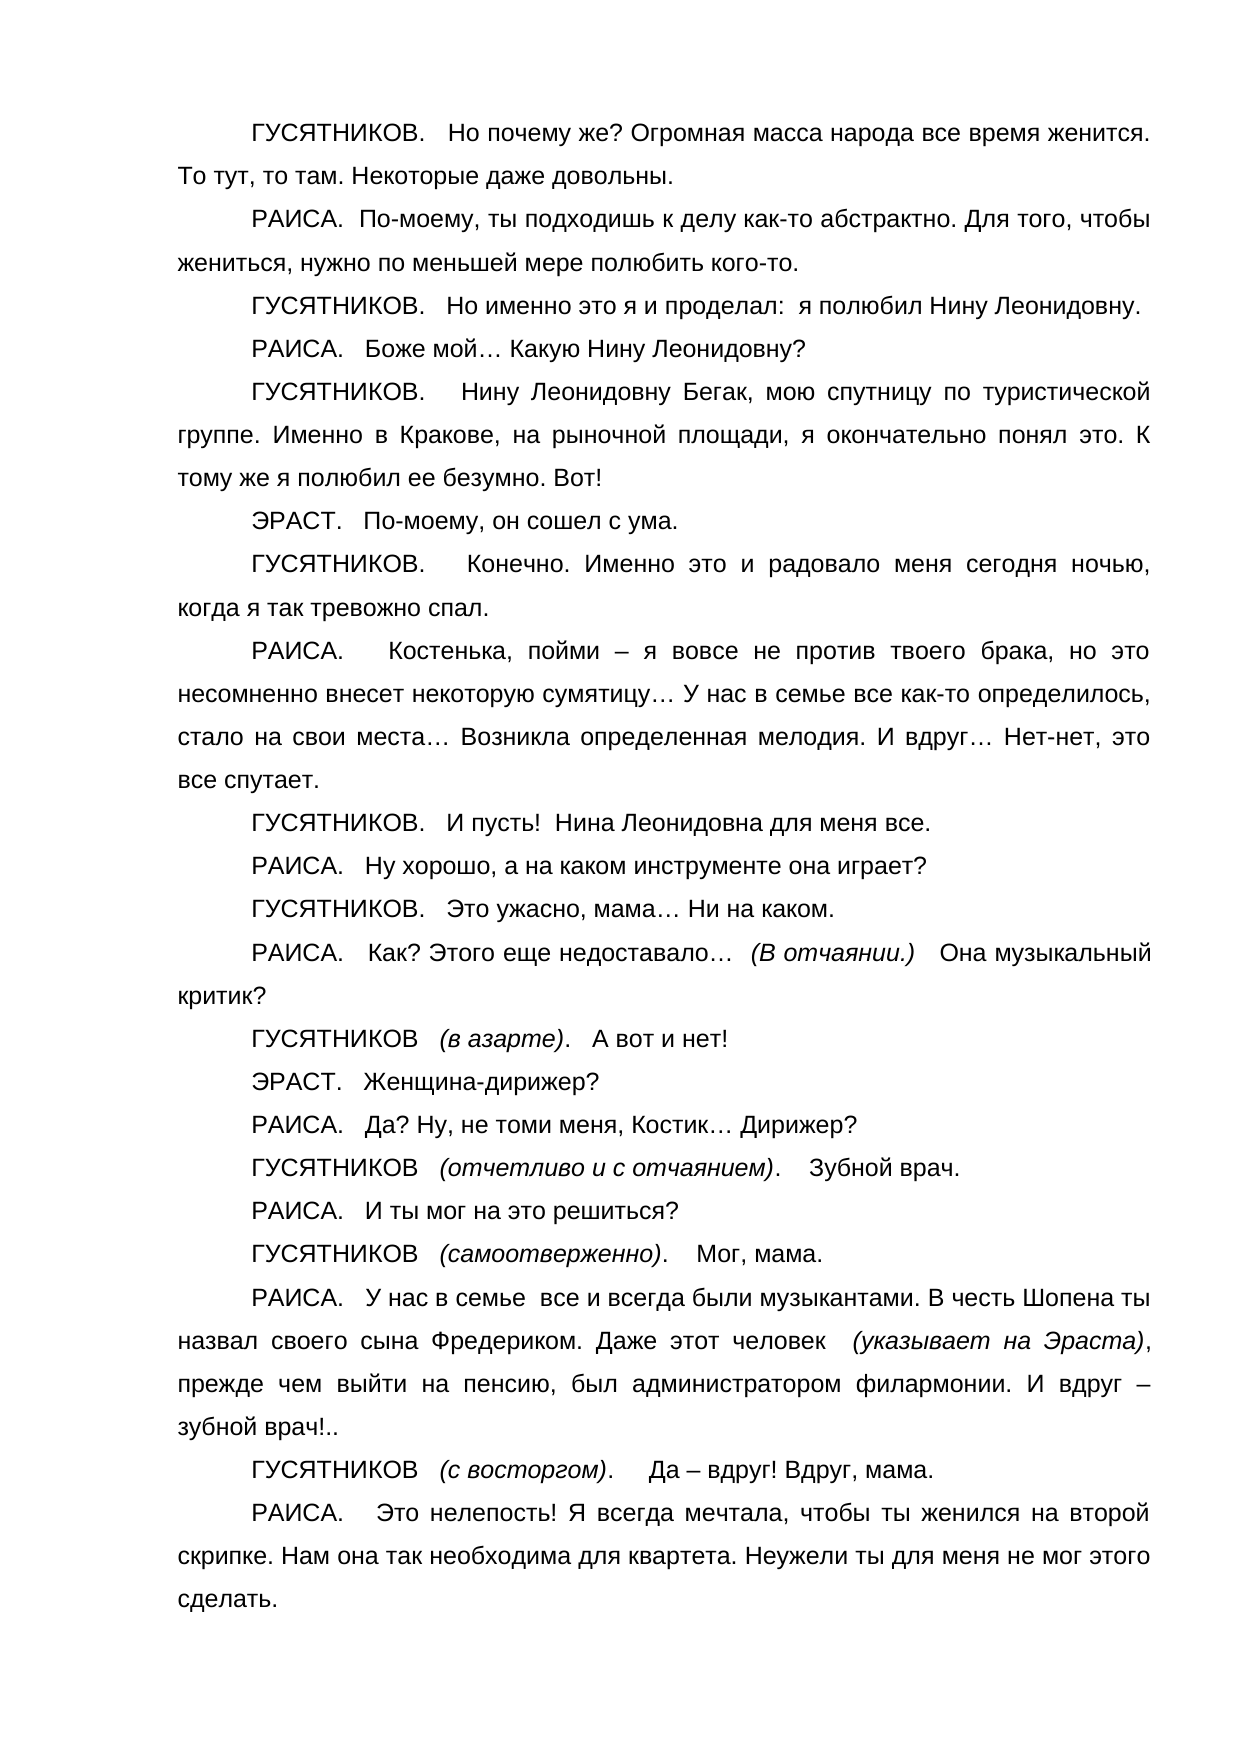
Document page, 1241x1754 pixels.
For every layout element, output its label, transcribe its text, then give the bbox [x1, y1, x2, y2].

text РАИСА. Это нелепость! Я всегда мечтала, чтобы ты женился на второй скрипке. Нам она так необходима для квартета. Неужели ты для меня не мог этого сделать. [177, 1498, 1152, 1613]
text ГУСЯТНИКОВ. Но именно это я и проделал: я полюбил Нину Леонидовну. [177, 291, 1152, 319]
text РАИСА. Да? Ну, не томи меня, Костик… Дирижер? [177, 1110, 1152, 1139]
text РАИСА. И ты мог на это решиться? [177, 1196, 1152, 1225]
text ЭРАСТ. По-моему, он сошел с ума. [177, 506, 1152, 535]
text ЭРАСТ. Женщина-дирижер? [177, 1067, 1152, 1096]
text ГУСЯТНИКОВ (самоотверженно). Мог, мама. [177, 1239, 1152, 1268]
text ГУСЯТНИКОВ (в азарте). А вот и нет! [177, 1024, 1152, 1052]
text РАИСА. Ну хорошо, а на каком инструменте она играет? [177, 851, 1152, 880]
text РАИСА. Как? Этого еще недоставало… (В отчаянии.) Она музыкальный критик? [177, 937, 1152, 1009]
text ГУСЯТНИКОВ (с восторгом). Да – вдруг! Вдруг, мама. [177, 1455, 1152, 1484]
text РАИСА. По-моему, ты подходишь к делу как-то абстрактно. Для того, чтобы жениться, нужно по меньшей мере полюбить кого-то. [177, 204, 1152, 276]
text ГУСЯТНИКОВ. Это ужасно, мама… Ни на каком. [177, 894, 1152, 923]
text ГУСЯТНИКОВ. Конечно. Именно это и радовало меня сегодня ночью, когда я так тревожно спал. [177, 549, 1152, 621]
text ГУСЯТНИКОВ. И пусть! Нина Леонидовна для меня все. [177, 808, 1152, 837]
text ГУСЯТНИКОВ. Нину Леонидовну Бегак, мою спутницу по туристической группе. Именно в Кракове, на рыночной площади, я окончательно понял это. К тому же я полюбил ее безумно. Вот! [177, 377, 1152, 492]
text РАИСА. Боже мой… Какую Нину Леонидовну? [177, 334, 1152, 362]
text РАИСА. У нас в семье все и всегда были музыкантами. В честь Шопена ты назвал своего сына Фредериком. Даже этот человек (указывает на Эраста), прежде чем выйти на пенсию, был администратором филармонии. И вдруг – зубной врач!.. [177, 1282, 1152, 1441]
text ГУСЯТНИКОВ. Но почему же? Огромная масса народа все время женится. То тут, то там. Некоторые даже довольны. [177, 118, 1152, 190]
text ГУСЯТНИКОВ (отчетливо и с отчаянием). Зубной врач. [177, 1153, 1152, 1182]
text РАИСА. Костенька, пойми – я вовсе не против твоего брака, но это несомненно внесет некоторую сумятицу… У нас в семье все как-то определилось, стало на свои места… Возникла определенная мелодия. И вдруг… Нет-нет, это все спутает. [177, 636, 1152, 794]
